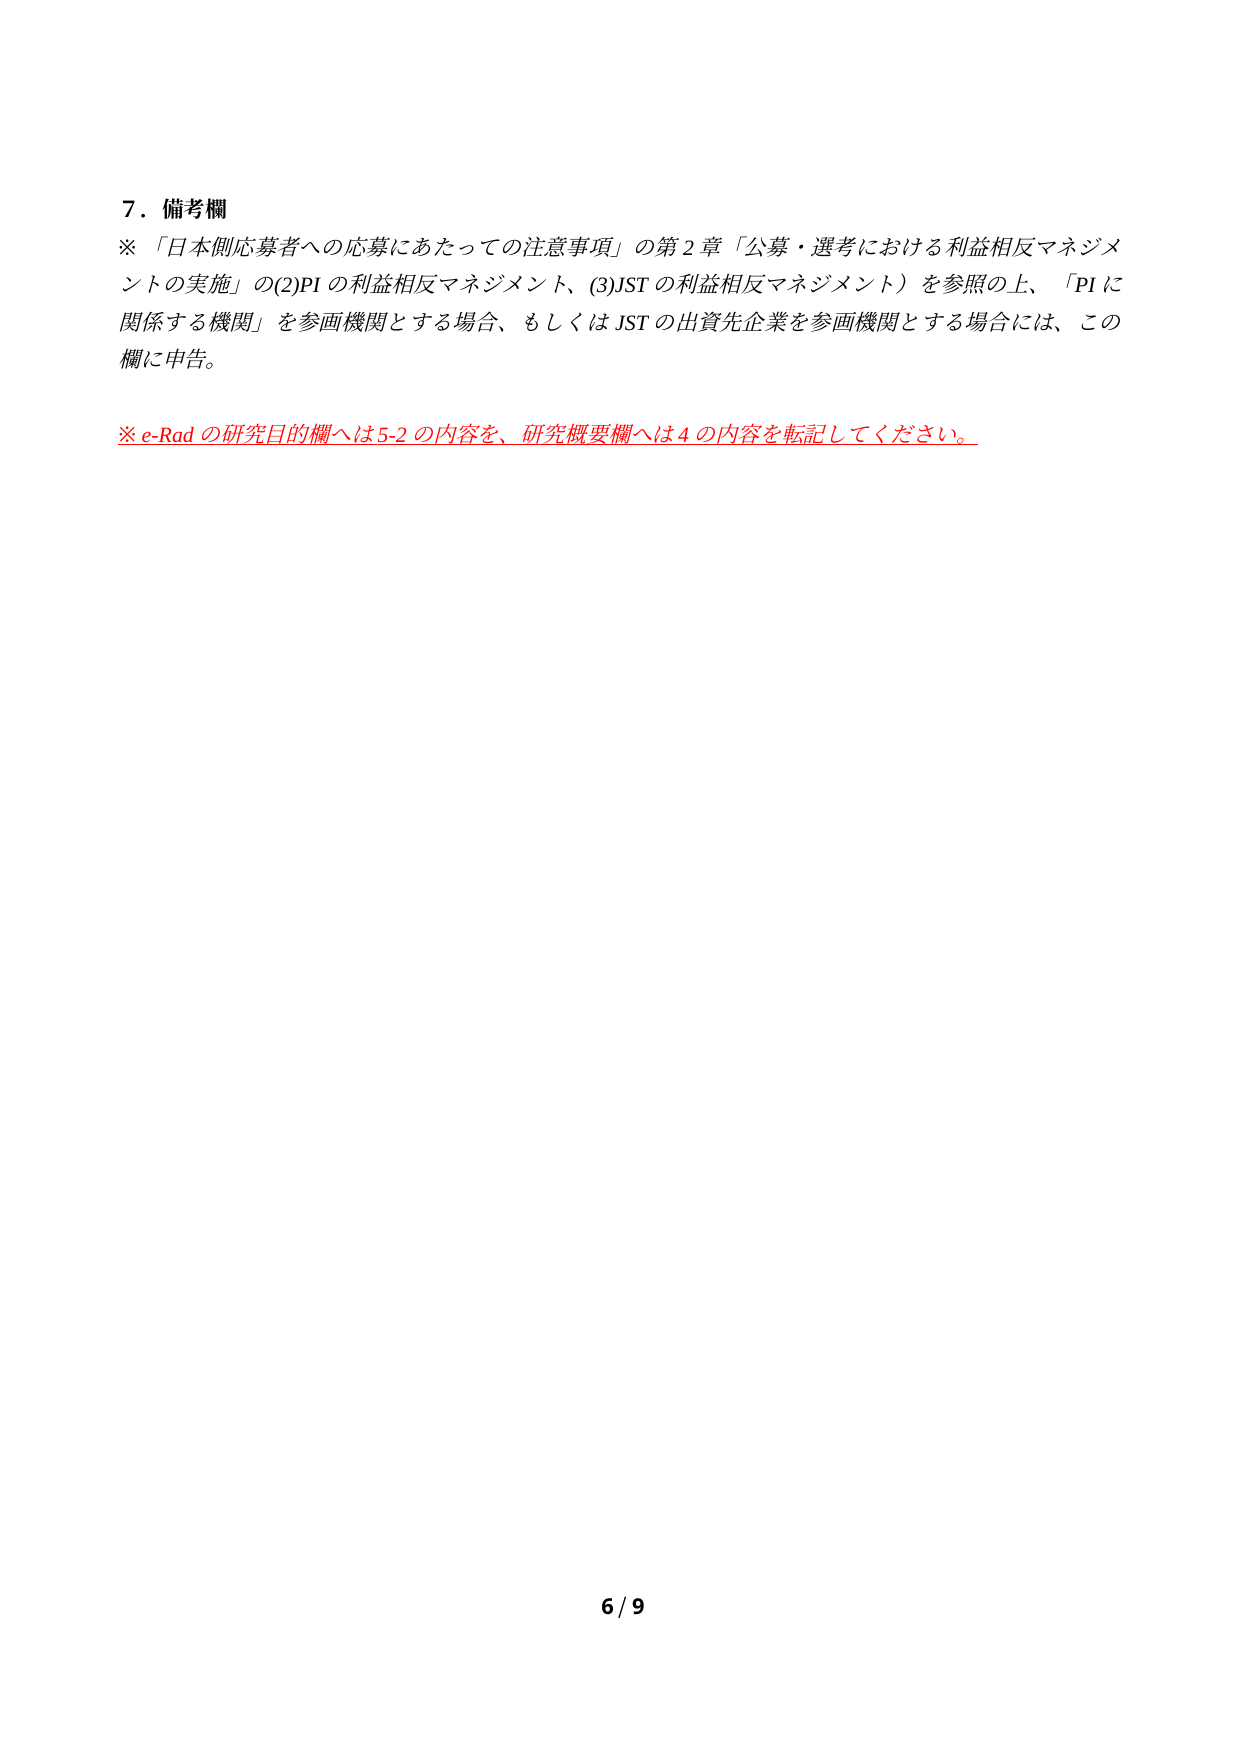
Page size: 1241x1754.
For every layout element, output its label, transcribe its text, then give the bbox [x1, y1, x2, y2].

text ７．備考欄 [118, 189, 1122, 227]
text ※ 「日本側応募者への応募にあたっての注意事項」の第2章「公募・選考における利益相反マネジメントの実施」の(2)PIの利益相反マネジメント、(3)JSTの利益相反マネジメント）を参照の上、「PIに関係する機関」を参画機関とする場合、もしくはJSTの出資先企業を参画機関とする場合には、この欄に申告。 [118, 227, 1122, 377]
text ※ e-Radの研究目的欄へは5-2の内容を、研究概要欄へは4の内容を転記してください。 [118, 414, 1122, 452]
